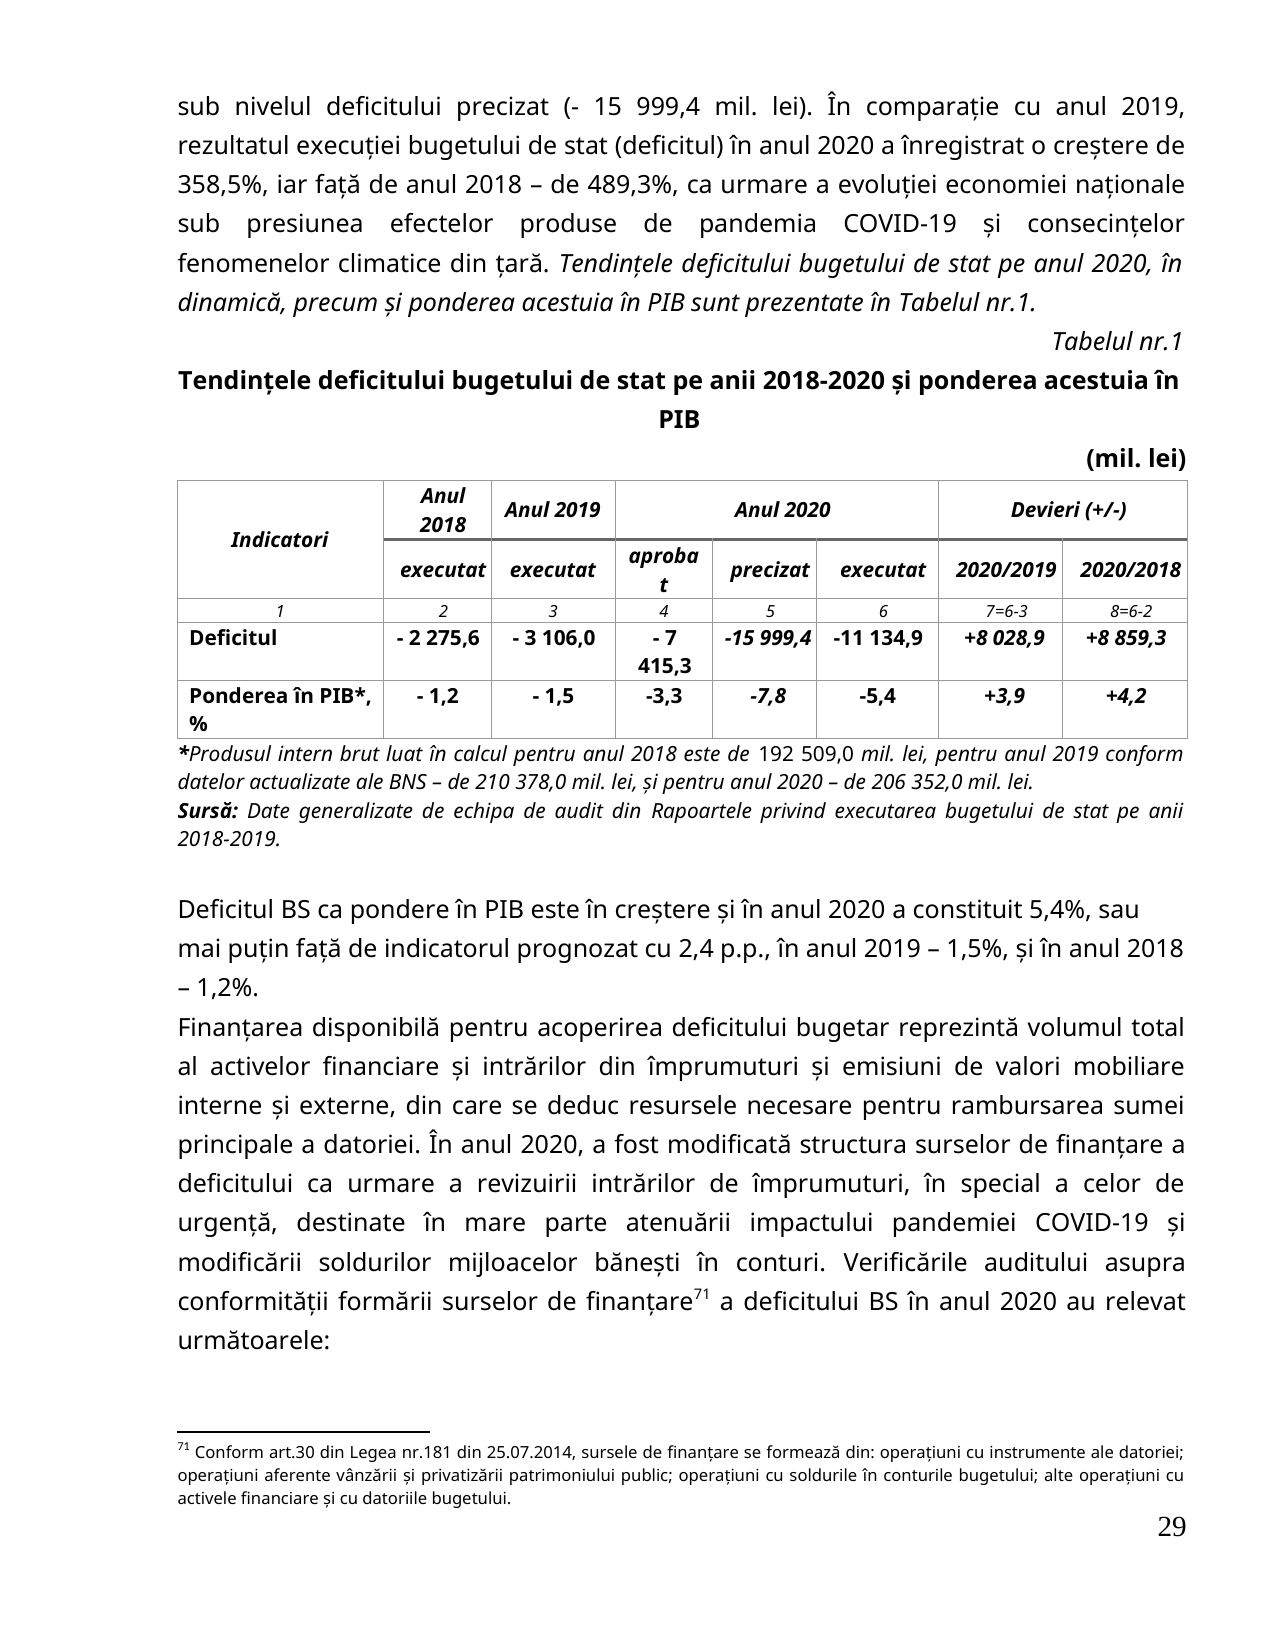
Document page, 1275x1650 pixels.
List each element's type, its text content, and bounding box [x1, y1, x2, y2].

table_header Anul 2018 [384, 481, 491, 538]
table_cell -7,8 [713, 681, 816, 738]
table_cell executat [384, 541, 491, 598]
table_cell 2 [384, 599, 491, 622]
table_cell - 1,2 [384, 681, 491, 738]
table_cell -15 999,4 [713, 623, 816, 680]
text Finanțarea disponibilă pentru acoperirea deficitului bugetar reprezintă volumul total al activelor financiare și intrărilor din împrumuturi și emisiuni de valori mobiliare interne și externe, din care se deduc resursele necesare pentru rambursarea sumei principale a datoriei. În anul 2020, a fost modificată structura surselor de finanțare a deficitului ca urmare a revizuirii intrărilor de împrumuturi, în special a celor de urgență, destinate în mare parte atenuării impactului pandemiei COVID-19 și modificării soldurilor mijloacelor bănești în conturi. Verificările auditului asupra conformității formării surselor de finanțare a deficitului BS în anul 2020 au relevat următoarele: [177, 1009, 1186, 1357]
table_cell 1 [178, 599, 383, 622]
table_header Anul 2019 [492, 481, 615, 538]
table_cell precizat [713, 541, 816, 598]
table_cell executat [817, 541, 938, 598]
table_cell Deficitul [178, 623, 383, 680]
table_cell aprobat [616, 541, 712, 598]
table_cell 5 [713, 599, 816, 622]
table_cell 2020/2019 [939, 541, 1062, 598]
text *Produsul intern brut luat în calcul pentru anul 2018 este de 192 509,0 mil. lei, pentru anul 2019 conform datelor actualizate ale BNS – de 210 378,0 mil. lei, și pentru anul 2020 – de 206 352,0 mil. lei. [177, 739, 1186, 796]
table_header Anul 2020 [616, 481, 938, 538]
text Deficitul BS ca pondere în PIB este în creștere și în anul 2020 a constituit 5,4%, sau mai puțin față de indicatorul prognozat cu 2,4 p.p., în anul 2019 – 1,5%, și în anul 2018 – 1,2%. [177, 892, 1186, 1004]
table_cell +3,9 [939, 681, 1062, 738]
table_cell 6 [817, 599, 938, 622]
table_cell Ponderea în PIB*, % [178, 681, 383, 738]
text Tabelul nr.1 [177, 324, 1186, 358]
table_cell +4,2 [1063, 681, 1187, 738]
table_cell 8=6-2 [1063, 599, 1187, 622]
table_cell 4 [616, 599, 712, 622]
text (mil. lei) [177, 441, 1186, 475]
table_cell 3 [492, 599, 615, 622]
table_cell - 3 106,0 [492, 623, 615, 680]
table_cell -11 134,9 [817, 623, 938, 680]
table_cell -3,3 [616, 681, 712, 738]
table_header Devieri (+/-) [939, 481, 1187, 538]
table_cell - 7 415,3 [616, 623, 712, 680]
table_cell +8 859,3 [1063, 623, 1187, 680]
table_cell 7=6-3 [939, 599, 1062, 622]
table_cell - 1,5 [492, 681, 615, 738]
table_cell executat [492, 541, 615, 598]
text Sursă: Date generalizate de echipa de audit din Rapoartele privind executarea bugetului de stat pe anii 2018-2019. [177, 796, 1186, 853]
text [177, 89, 1186, 318]
text Tendințele deficitului bugetului de stat pe anii 2018-2020 și ponderea acestuia în PIB [177, 363, 1181, 436]
table_cell 2020/2018 [1063, 541, 1187, 598]
table_cell -5,4 [817, 681, 938, 738]
table_header Indicatori [178, 481, 383, 598]
table_cell +8 028,9 [939, 623, 1062, 680]
table_cell - 2 275,6 [384, 623, 491, 680]
